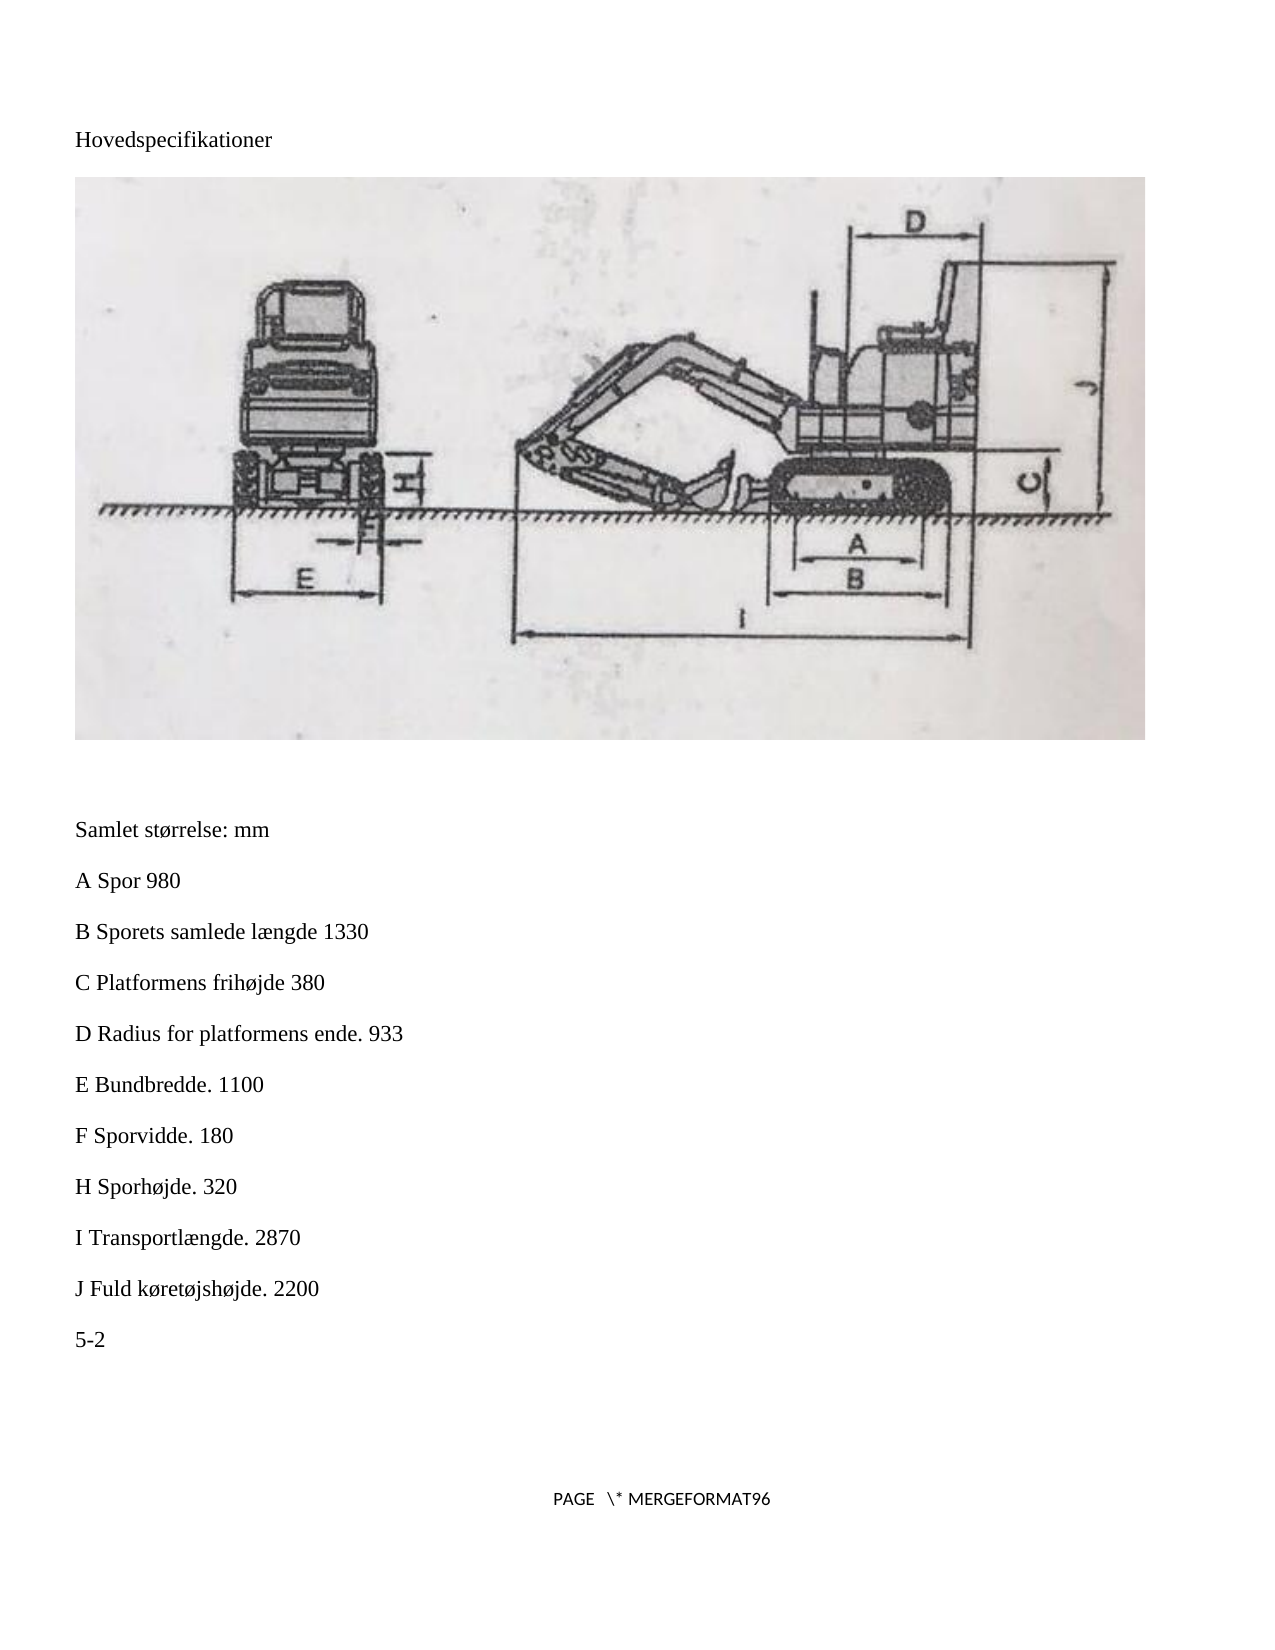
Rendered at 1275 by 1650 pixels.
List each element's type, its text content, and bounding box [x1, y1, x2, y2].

text Samlet størrelse: mm [75, 816, 1200, 842]
text A Spor 980 [75, 867, 1200, 893]
text H Sporhøjde. 320 [75, 1173, 1200, 1199]
text Hovedspecifikationer [75, 126, 1200, 152]
text C Platformens frihøjde 380 [75, 969, 1200, 995]
text 5-2 [75, 1326, 1200, 1352]
picture [75, 177, 1146, 740]
text I Transportlængde. 2870 [75, 1224, 1200, 1250]
text E Bundbredde. 1100 [75, 1071, 1200, 1097]
text J Fuld køretøjshøjde. 2200 [75, 1275, 1200, 1301]
text B Sporets samlede længde 1330 [75, 918, 1200, 944]
text F Sporvidde. 180 [75, 1122, 1200, 1148]
text D Radius for platformens ende. 933 [75, 1020, 1200, 1046]
